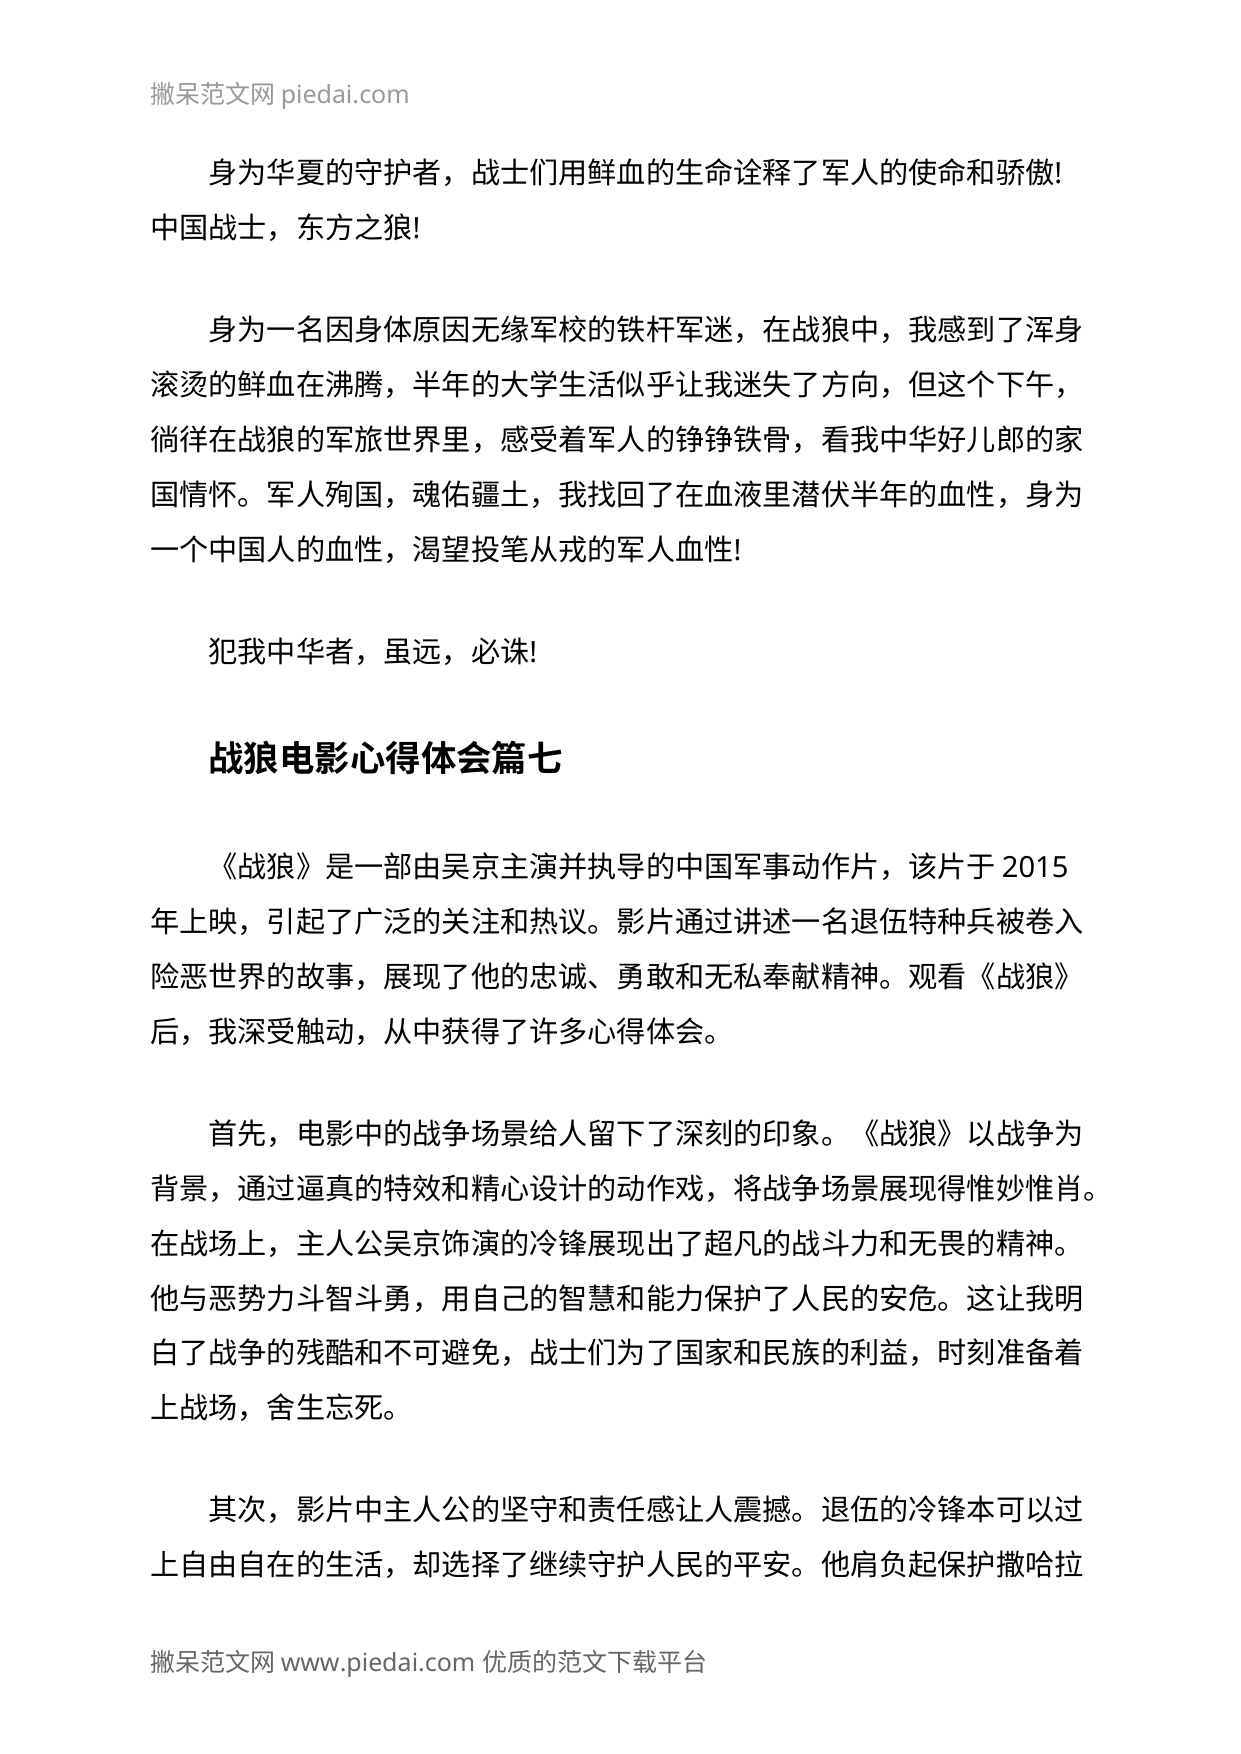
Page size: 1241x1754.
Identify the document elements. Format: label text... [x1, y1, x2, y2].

text 战狼电影心得体会篇七 [150, 731, 1090, 782]
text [150, 1487, 1090, 1584]
text 身为一名因身体原因无缘军校的铁杆军迷，在战狼中，我感到了浑身滚烫的鲜血在沸腾，半年的大学生活似乎让我迷失了方向，但这个下午，徜徉在战狼的军旅世界里，感受着军人的铮铮铁骨，看我中华好儿郎的家国情怀。军人殉国，魂佑疆土，我找回了在血液里潜伏半年的血性，身为一个中国人的血性，渴望投笔从戎的军人血性! [150, 307, 1090, 569]
text 犯我中华者，虽远，必诛! [150, 628, 1090, 671]
text 首先，电影中的战争场景给人留下了深刻的印象。《战狼》以战争为背景，通过逼真的特效和精心设计的动作戏，将战争场景展现得惟妙惟肖。在战场上，主人公吴京饰演的冷锋展现出了超凡的战斗力和无畏的精神。他与恶势力斗智斗勇，用自己的智慧和能力保护了人民的安危。这让我明白了战争的残酷和不可避免，战士们为了国家和民族的利益，时刻准备着上战场，舍生忘死。 [150, 1111, 1090, 1427]
text 《战狼》是一部由吴京主演并执导的中国军事动作片，该片于2015年上映，引起了广泛的关注和热议。影片通过讲述一名退伍特种兵被卷入险恶世界的故事，展现了他的忠诚、勇敢和无私奉献精神。观看《战狼》后，我深受触动，从中获得了许多心得体会。 [150, 844, 1090, 1051]
text 身为华夏的守护者，战士们用鲜血的生命诠释了军人的使命和骄傲!中国战士，东方之狼! [150, 150, 1090, 247]
